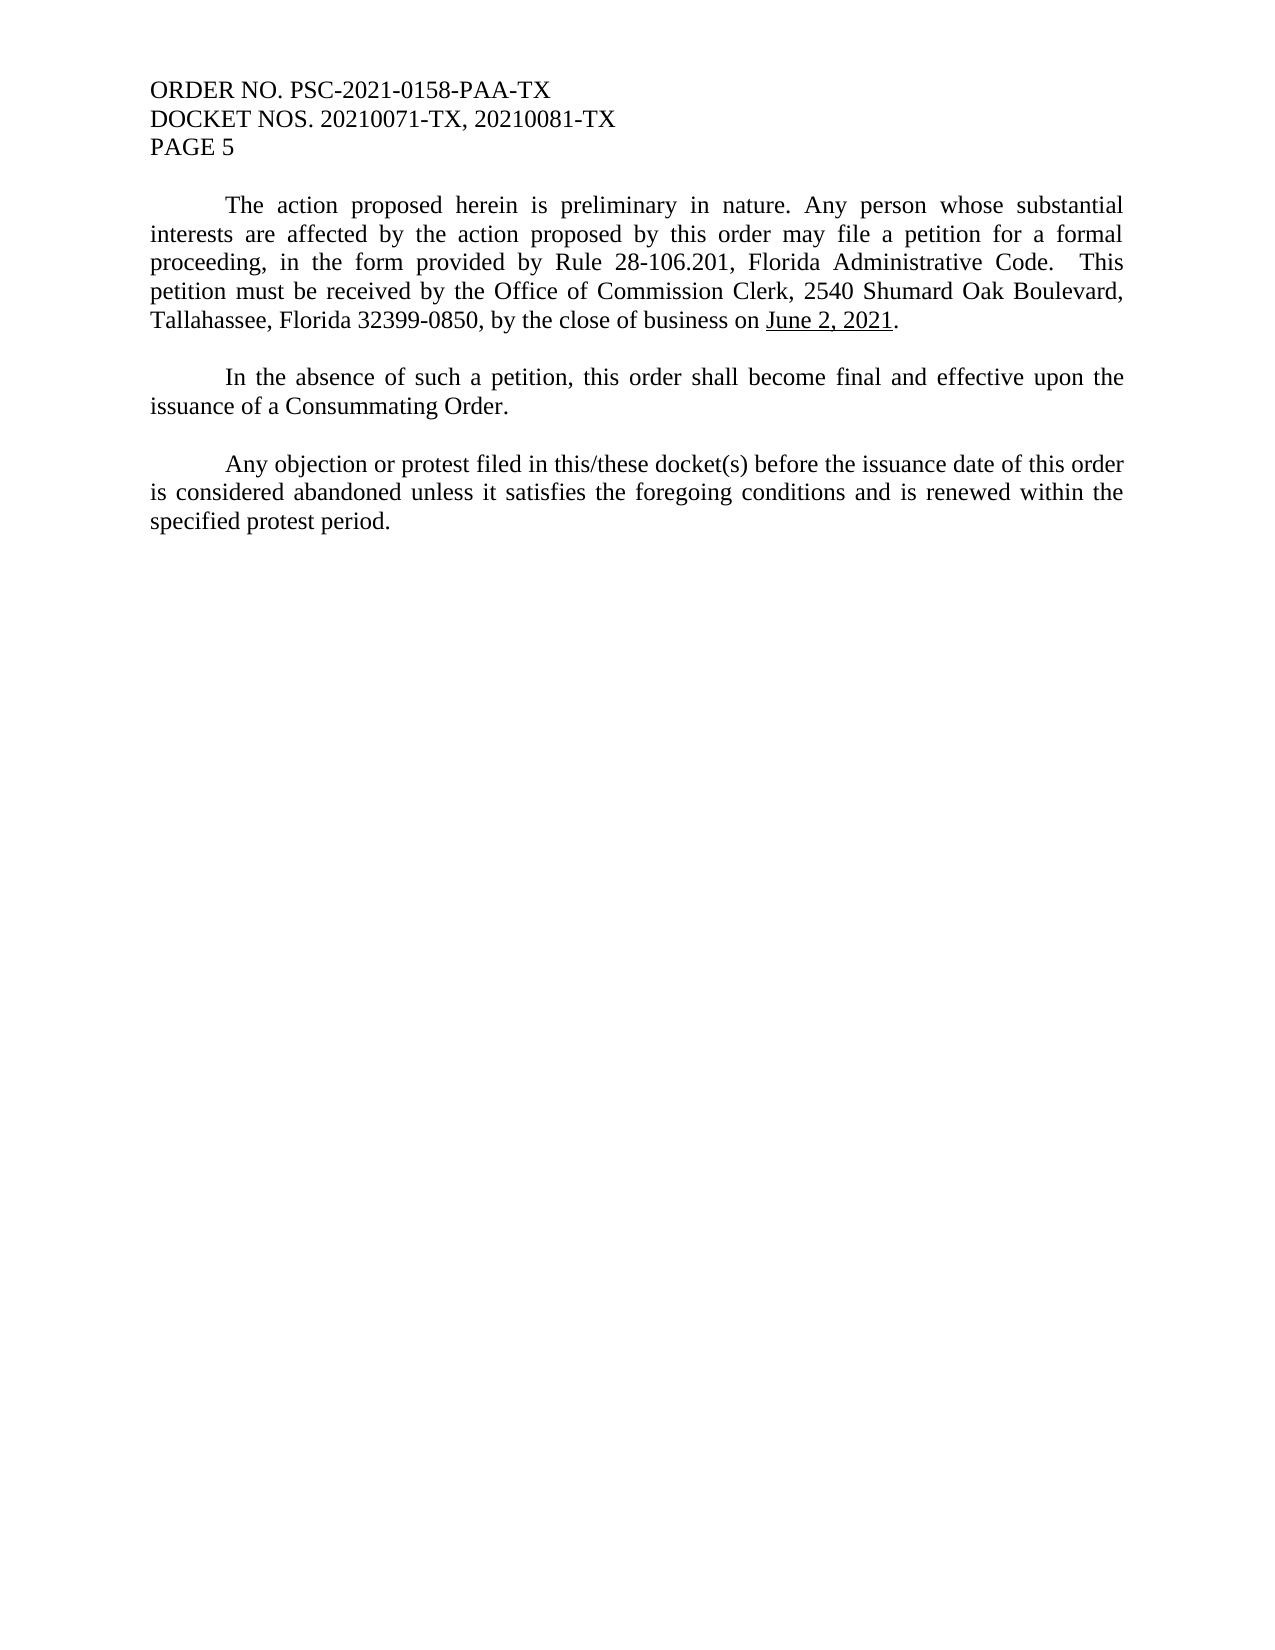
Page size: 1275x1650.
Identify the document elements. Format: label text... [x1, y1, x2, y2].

text In the absence of such a petition, this order shall become final and effective upon the issuance of a Consummating Order. [150, 362, 1125, 420]
text The action proposed herein is preliminary in nature. Any person whose substantial interests are affected by the action proposed by this order may file a petition for a formal proceeding, in the form provided by Rule 28-106.201, Florida Administrative Code. This petition must be received by the Office of Commission Clerk, 2540 Shumard Oak Boulevard, Tallahassee, Florida 32399-0850, by the close of business on June 2, 2021. [150, 190, 1125, 334]
text Any objection or protest filed in this/these docket(s) before the issuance date of this order is considered abandoned unless it satisfies the foregoing conditions and is renewed within the specified protest period. [150, 449, 1125, 535]
